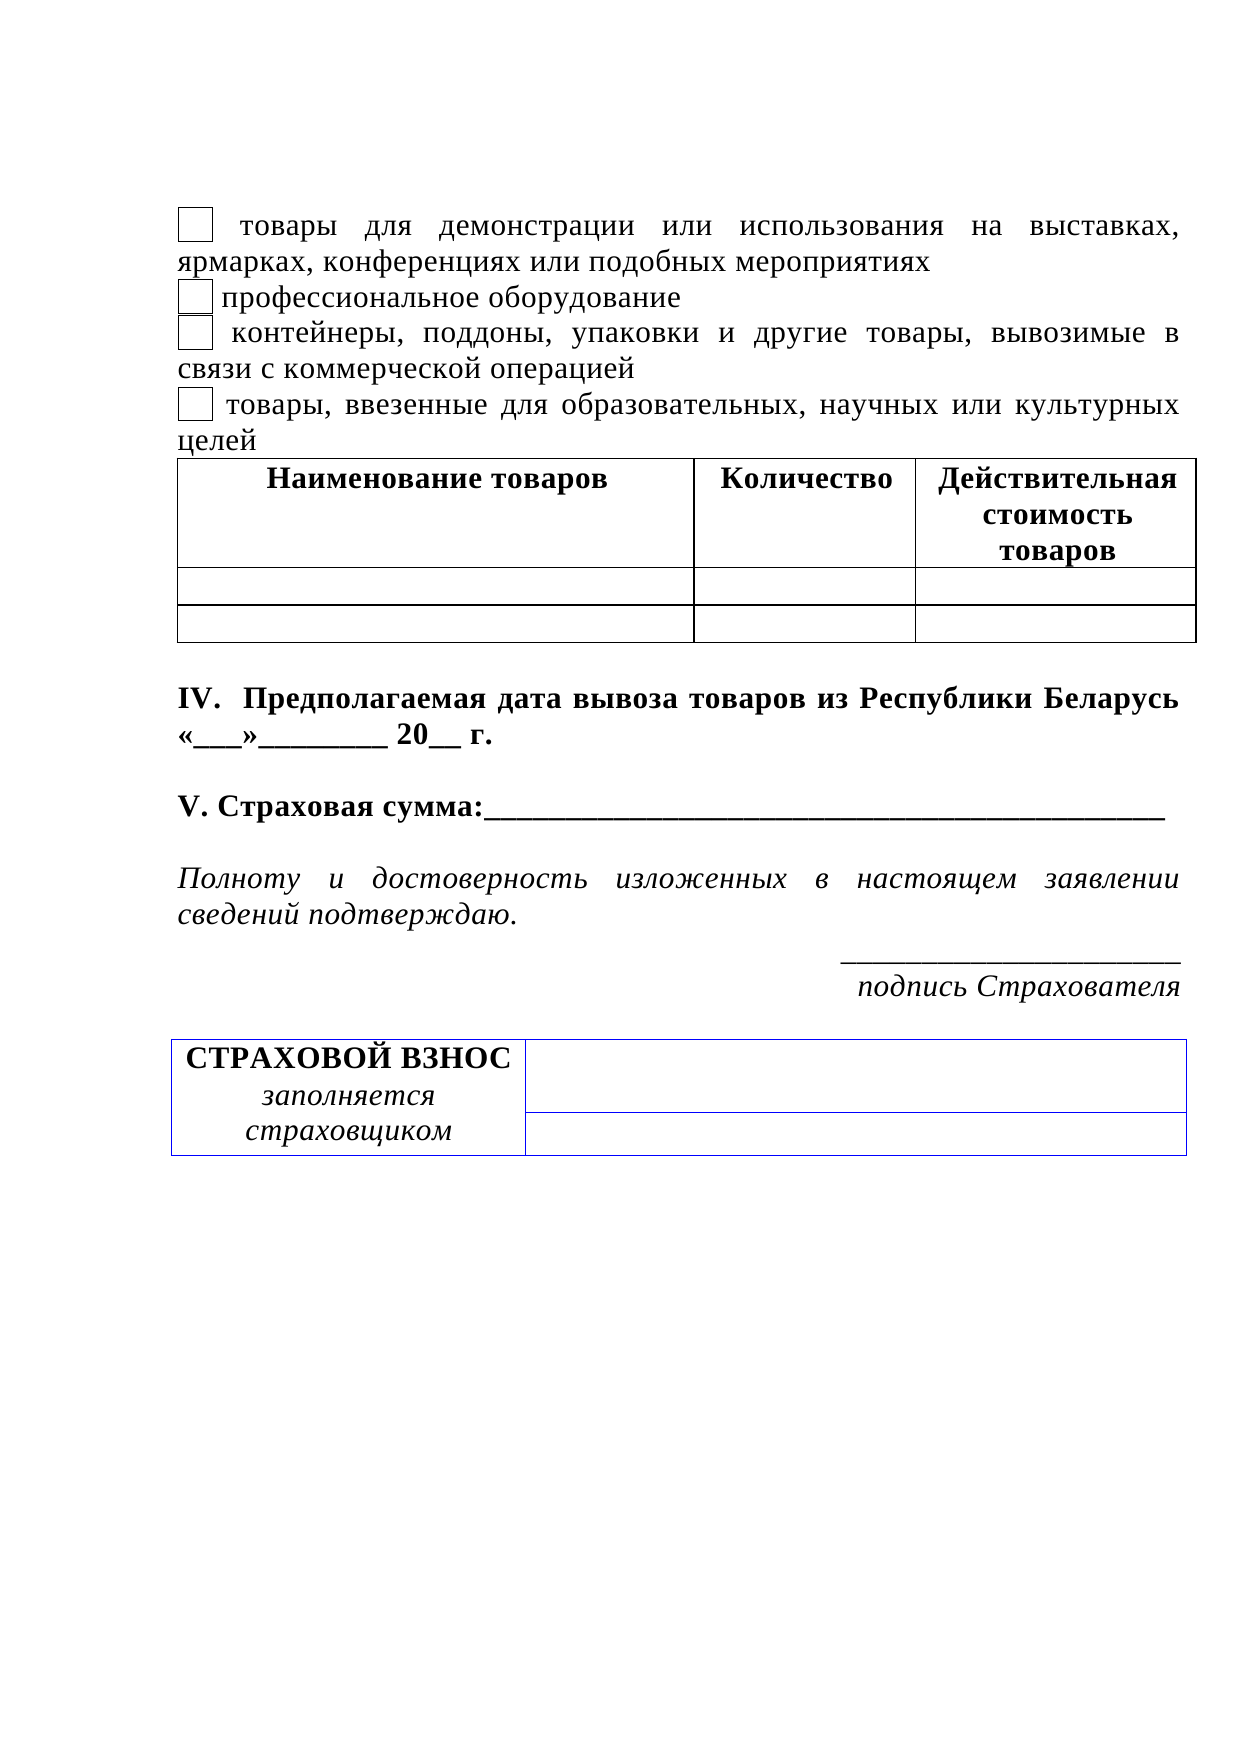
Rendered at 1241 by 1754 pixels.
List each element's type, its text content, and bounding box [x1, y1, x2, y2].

table_cell [695, 606, 915, 642]
table_cell [178, 568, 693, 604]
table_header Наименование товаров [178, 459, 693, 567]
text IV. Предполагаемая дата вывоза товаров из Республики Беларусь «___»________ 20__ г. [177, 679, 1181, 751]
table_cell [695, 568, 915, 604]
text Полноту и достоверность изложенных в настоящем заявлении сведений подтверждаю. [177, 859, 1181, 931]
text V. Страховая сумма:__________________________________________ [177, 787, 1181, 823]
text контейнеры, поддоны, упаковки и другие товары, вывозимые в связи с коммерческой операцией [177, 314, 1181, 386]
text профессиональное оборудование [177, 278, 1181, 314]
text подпись Страхователя [177, 967, 1181, 1003]
text товары, ввезенные для образовательных, научных или культурных целей [177, 386, 1181, 457]
table_header Количество [695, 459, 915, 567]
text _____________________ [177, 931, 1181, 967]
table_cell [916, 568, 1195, 604]
table_cell [916, 606, 1195, 642]
table_cell [526, 1113, 1186, 1155]
table_header [526, 1040, 1186, 1112]
table_header СТРАХОВОЙ ВЗНОС заполняется страховщиком [172, 1040, 525, 1155]
table_cell [178, 606, 693, 642]
text товары для демонстрации или использования на выставках, ярмарках, конференциях или подобных мероприятиях [177, 206, 1181, 278]
table_header Действительная стоимость товаров [916, 459, 1195, 567]
